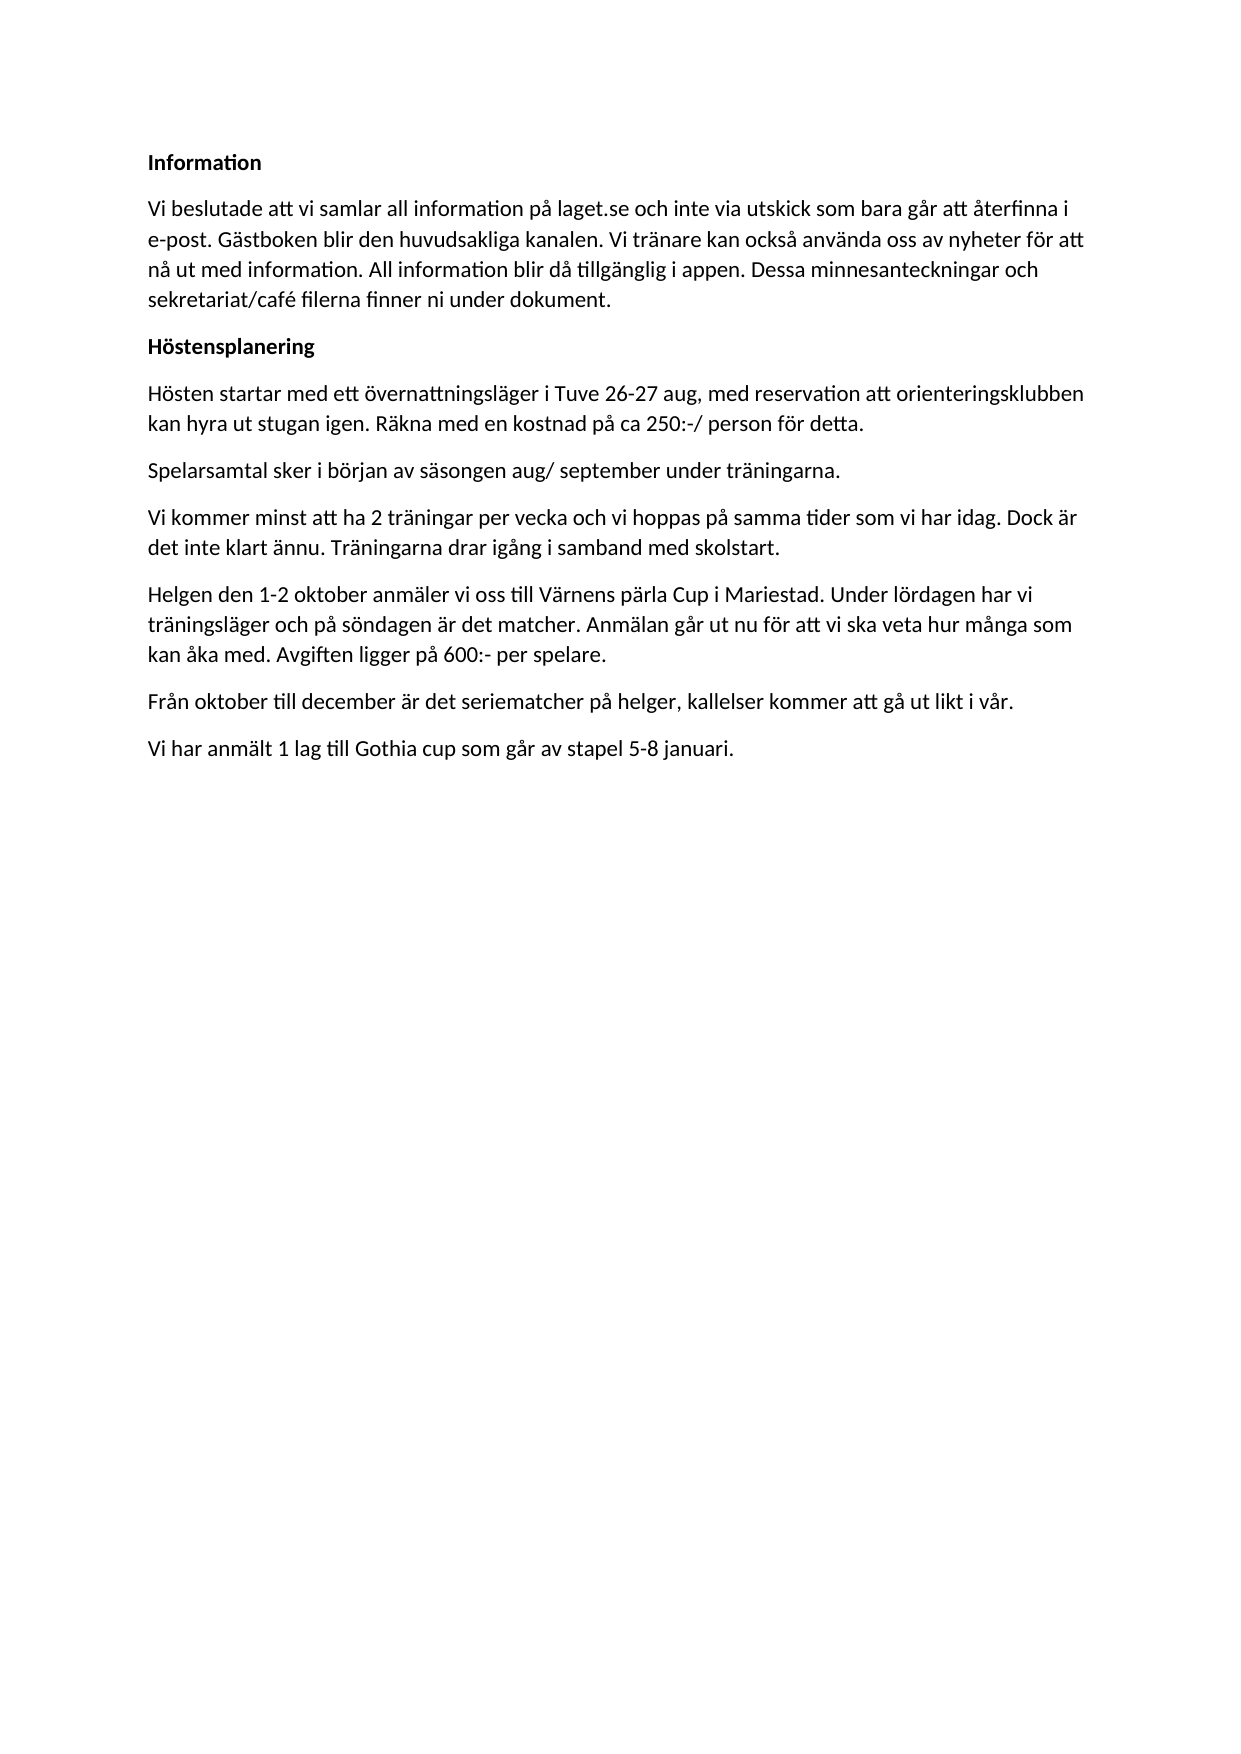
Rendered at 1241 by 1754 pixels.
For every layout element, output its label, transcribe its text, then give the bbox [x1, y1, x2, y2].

text Vi kommer minst att ha 2 träningar per vecka och vi hoppas på samma tider som vi har idag. Dock är det inte klart ännu. Träningarna drar igång i samband med skolstart. [148, 503, 1093, 561]
text Från oktober till december är det seriematcher på helger, kallelser kommer att gå ut likt i vår. [148, 687, 1093, 715]
text Information [148, 148, 1093, 176]
text Höstensplanering [148, 332, 1093, 360]
text Spelarsamtal sker i början av säsongen aug/ september under träningarna. [148, 456, 1093, 484]
text Hösten startar med ett övernattningsläger i Tuve 26-27 aug, med reservation att orienteringsklubben kan hyra ut stugan igen. Räkna med en kostnad på ca 250:-/ person för detta. [148, 379, 1093, 437]
text Helgen den 1-2 oktober anmäler vi oss till Värnens pärla Cup i Mariestad. Under lördagen har vi träningsläger och på söndagen är det matcher. Anmälan går ut nu för att vi ska veta hur många som kan åka med. Avgiften ligger på 600:- per spelare. [148, 580, 1093, 668]
text Vi beslutade att vi samlar all information på laget.se och inte via utskick som bara går att återfinna i e-post. Gästboken blir den huvudsakliga kanalen. Vi tränare kan också använda oss av nyheter för att nå ut med information. All information blir då tillgänglig i appen. Dessa minnesanteckningar och sekretariat/café filerna finner ni under dokument. [148, 194, 1093, 313]
text Vi har anmält 1 lag till Gothia cup som går av stapel 5-8 januari. [148, 734, 1093, 762]
